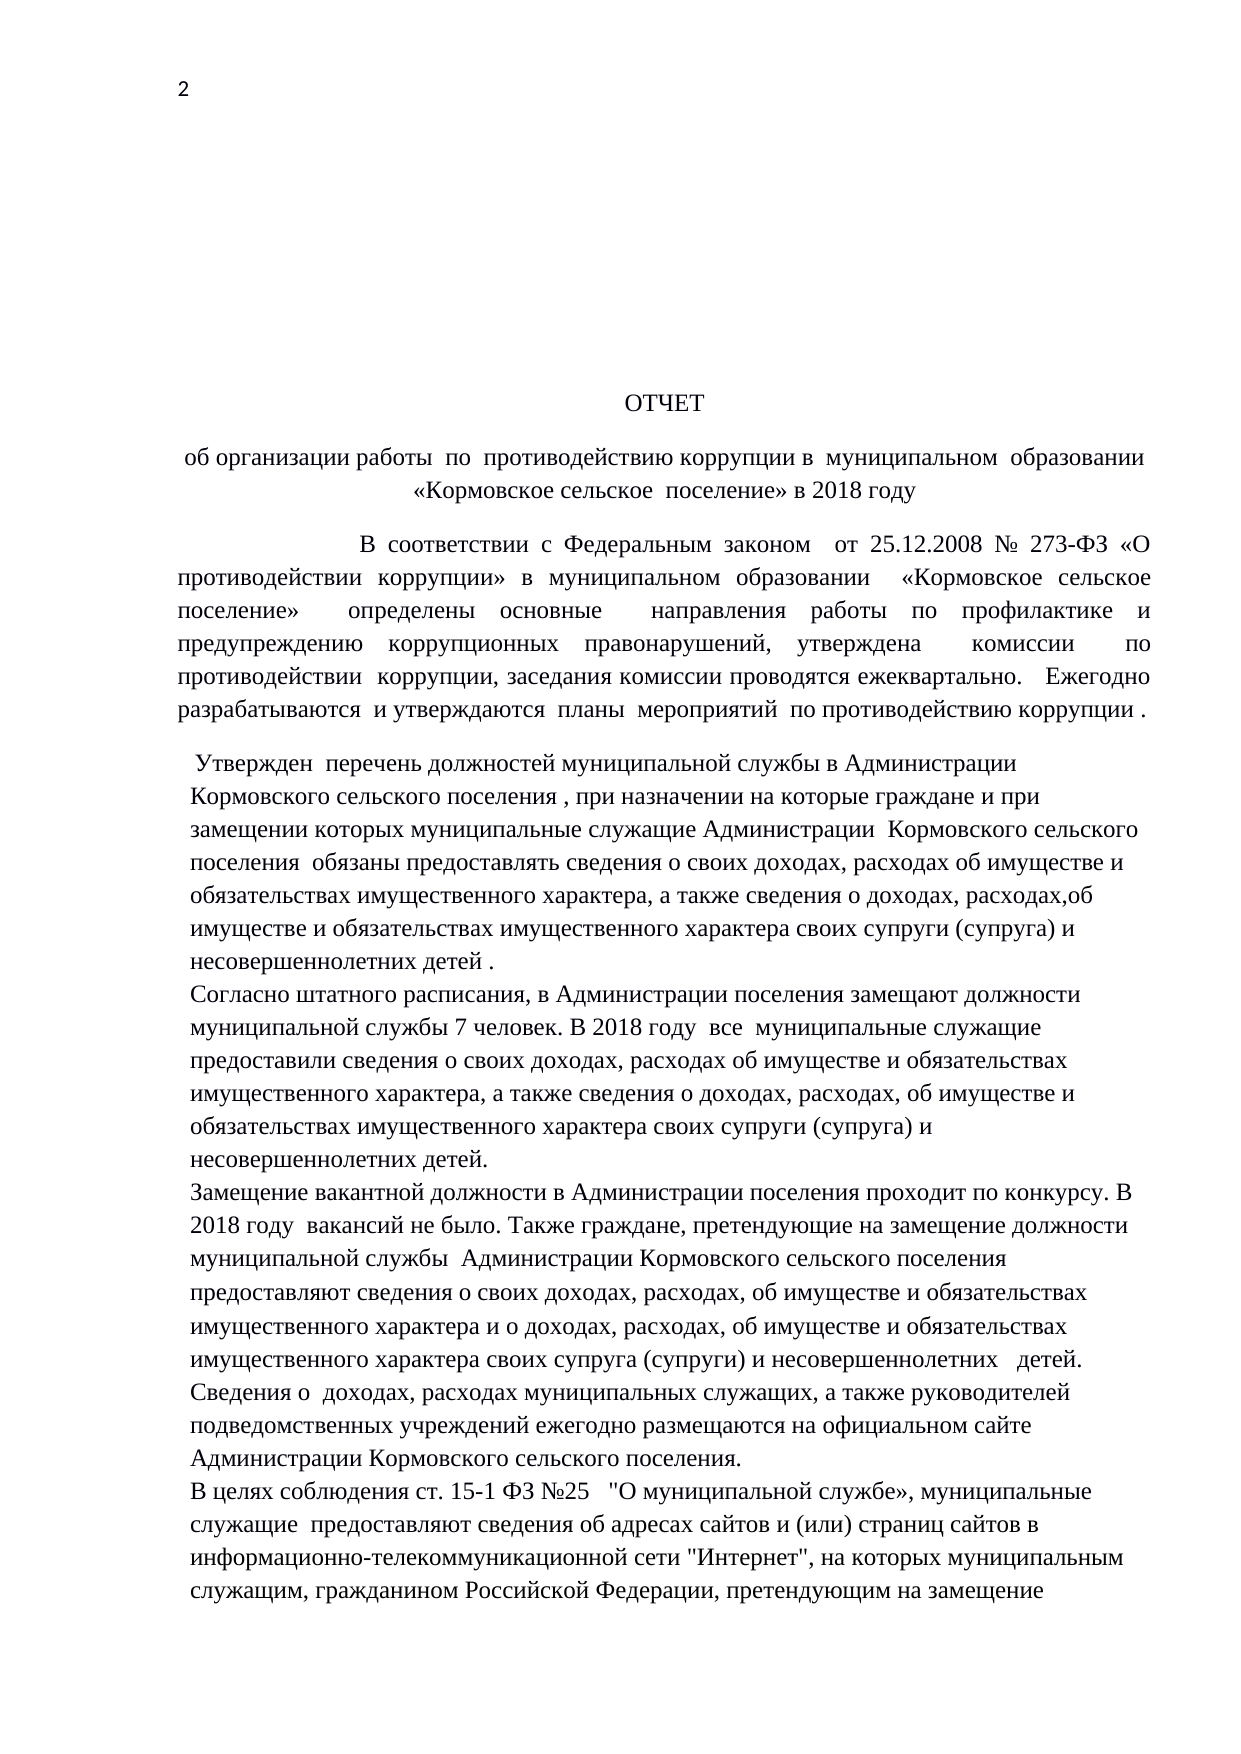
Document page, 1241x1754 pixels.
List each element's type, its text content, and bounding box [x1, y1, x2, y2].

text ОТЧЕТ [177, 388, 1152, 417]
text В соответствии с Федеральным законом от 25.12.2008 № 273-ФЗ «О противодействии коррупции» в муниципальном образовании «Кормовское сельское поселение» определены основные направления работы по профилактике и предупреждению коррупционных правонарушений, утверждена комиссии по противодействии коррупции, заседания комиссии проводятся ежеквартально. Ежегодно разрабатываются и утверждаются планы мероприятий по противодействию коррупции . [177, 529, 1152, 723]
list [119, 748, 1152, 1604]
text об организации работы по противодействию коррупции в муниципальном образовании «Кормовское сельское поселение» в 2018 году [177, 442, 1152, 504]
